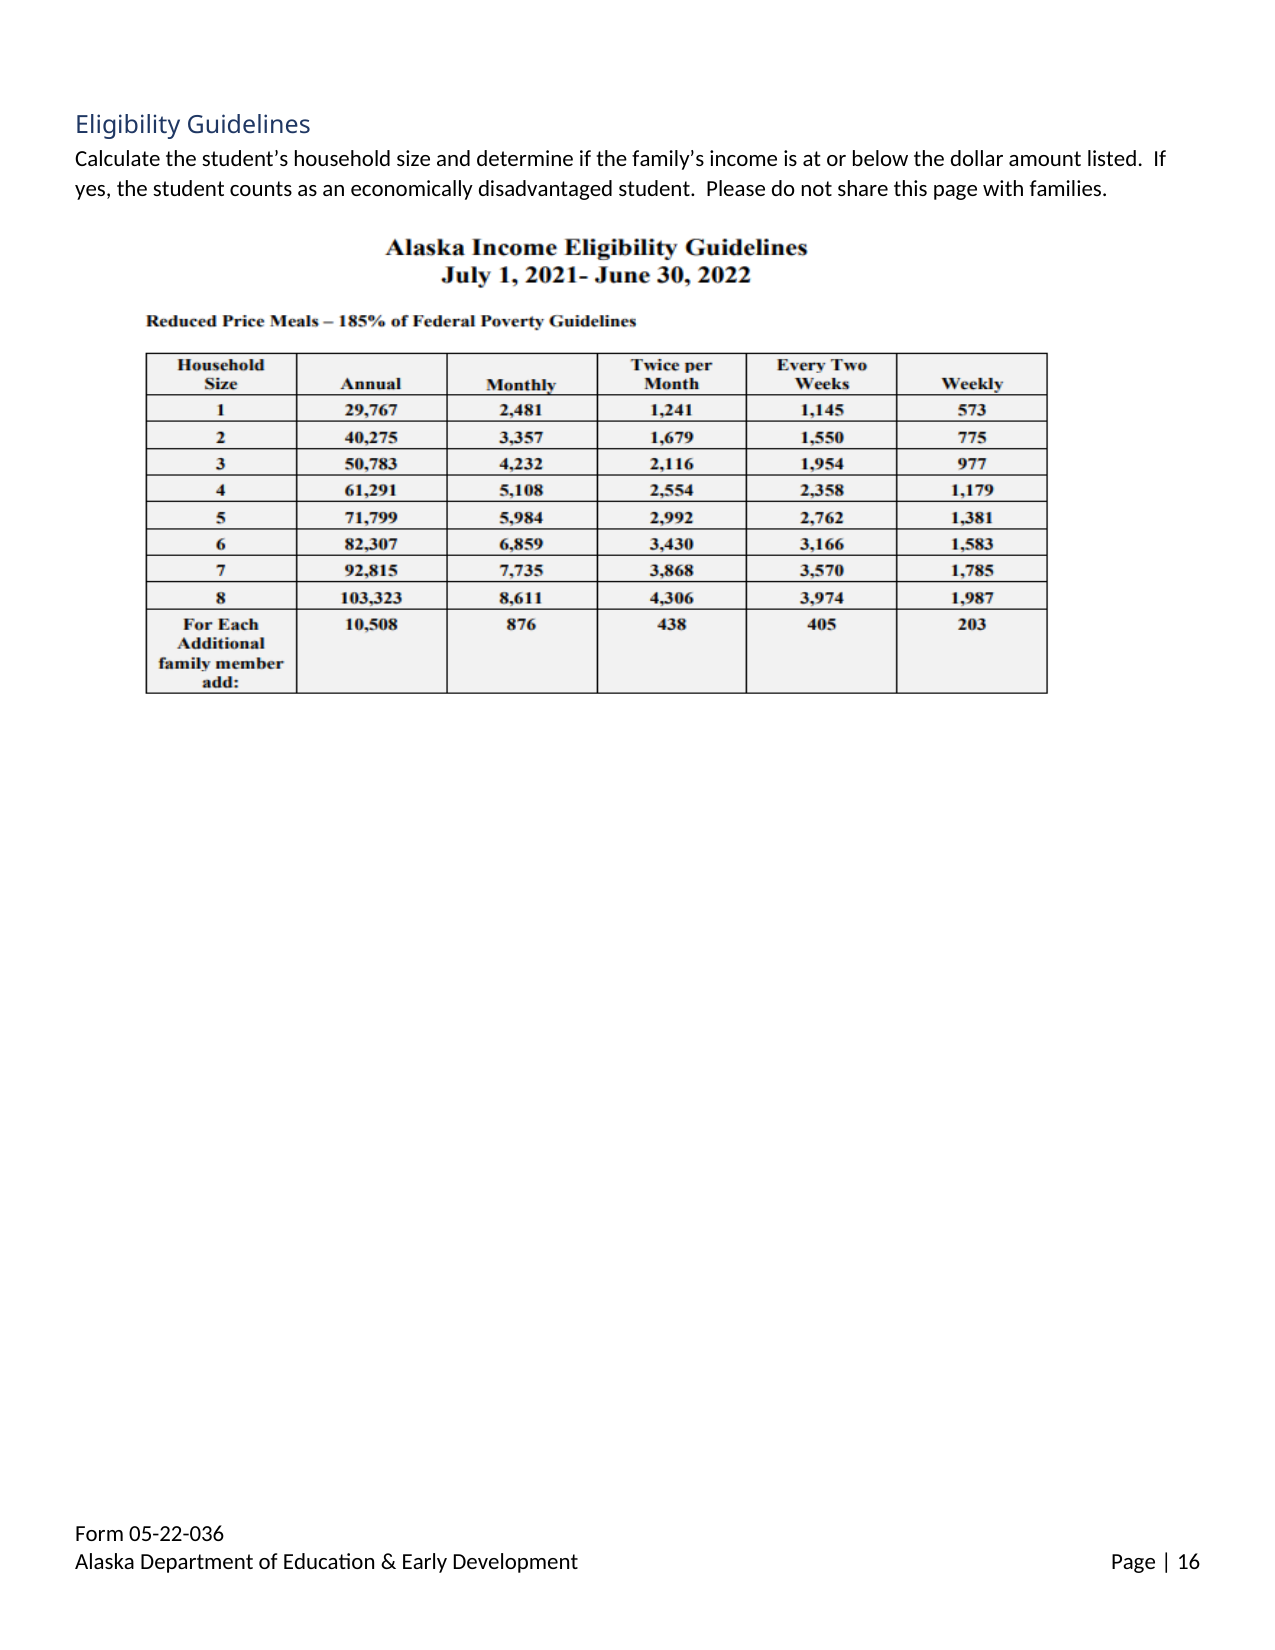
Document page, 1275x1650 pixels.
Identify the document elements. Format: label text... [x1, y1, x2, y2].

subtitle Eligibility Guidelines [75, 107, 1200, 141]
text Calculate the student’s household size and determine if the family’s income is at or below the dollar amount listed. If yes, the student counts as an economically disadvantaged student. Please do not share this page with families. [75, 144, 1200, 202]
picture [75, 221, 1116, 719]
